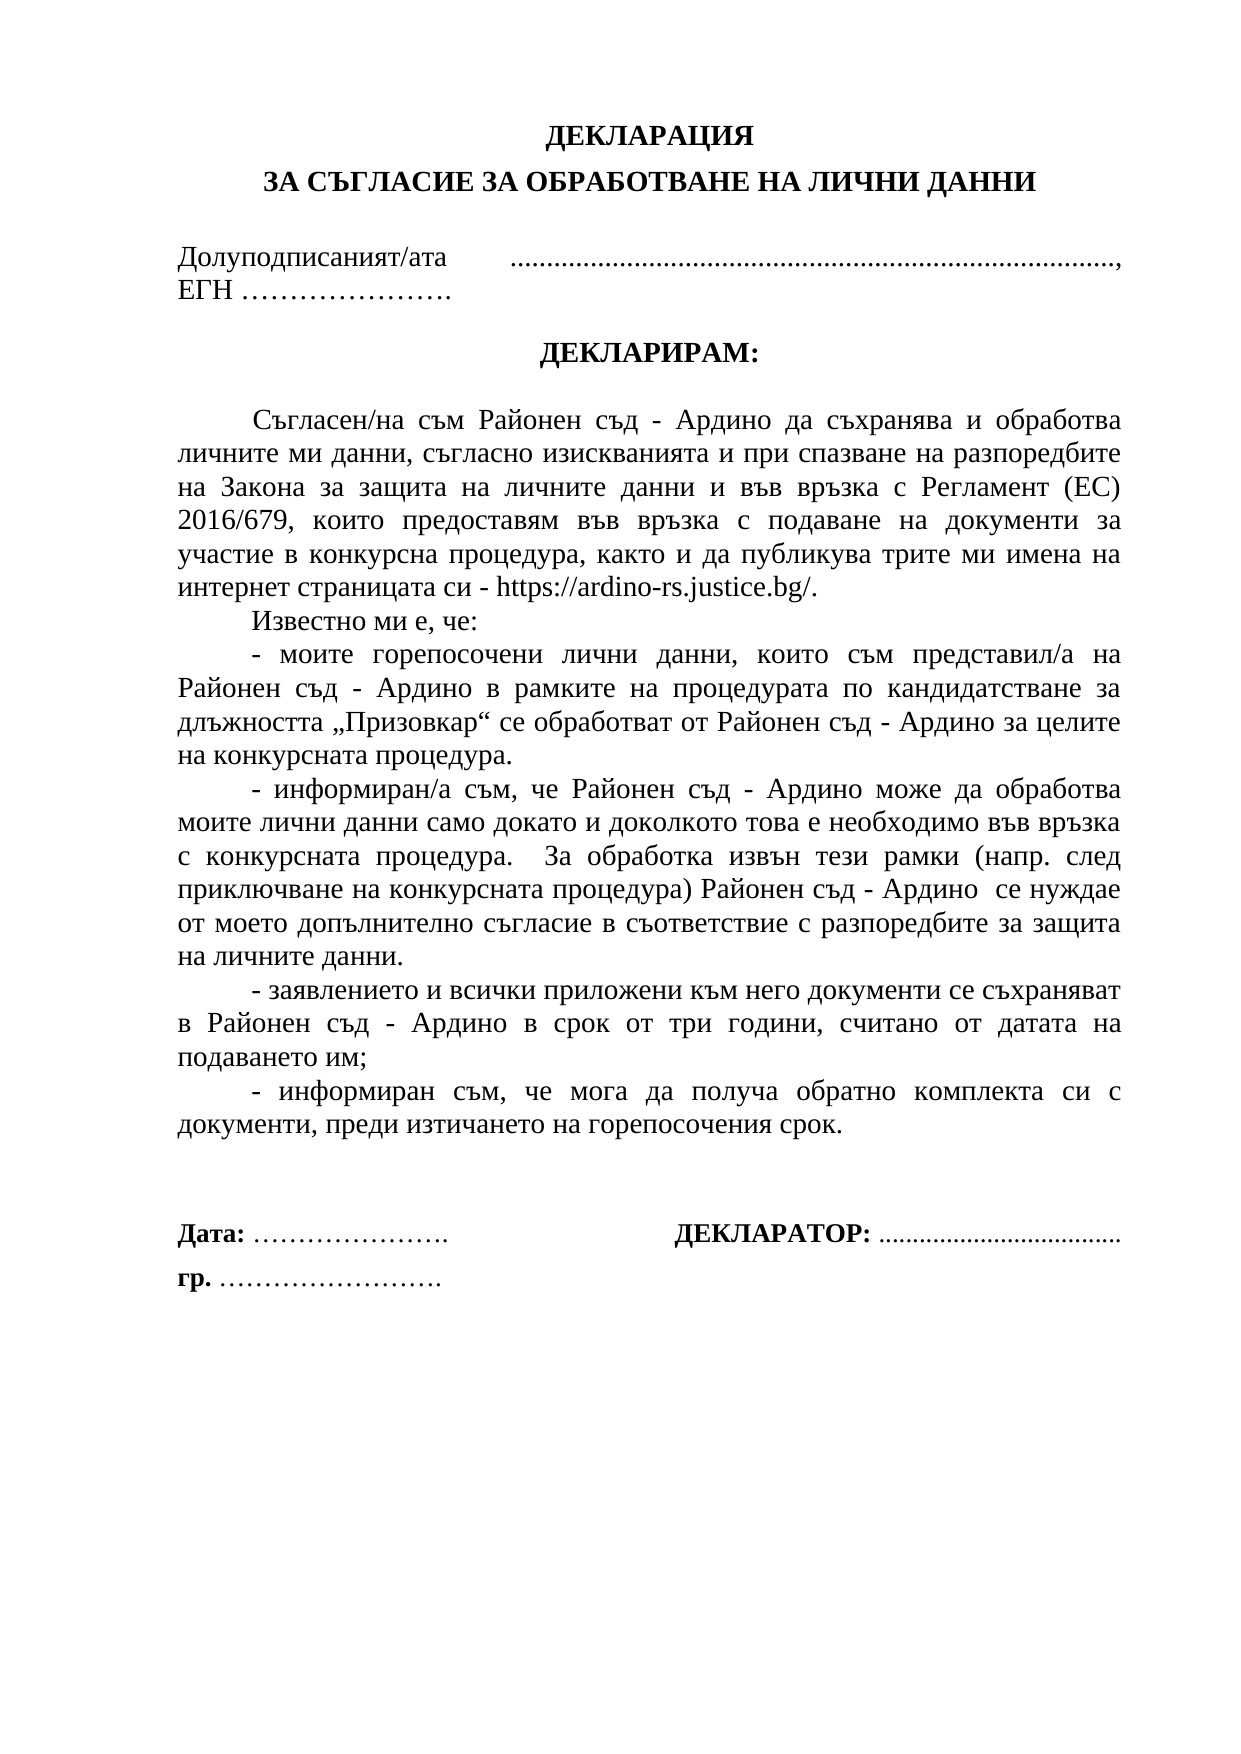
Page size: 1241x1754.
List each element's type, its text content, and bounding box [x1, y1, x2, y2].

text - информиран съм, че мога да получа обратно комплекта си с документи, преди изтичането на горепосочения срок. [177, 1073, 1122, 1140]
text - информиран/а съм, че Районен съд - Ардино може да обработва моите лични данни само докато и доколкото това е необходимо във връзка с конкурсната процедура. За обработка извън тези рамки (напр. след приключване на конкурсната процедура) Районен съд - Ардино се нуждае от моето допълнително съгласие в съответствие с разпоредбите за защита на личните данни. [177, 771, 1122, 972]
text ДЕКЛАРАЦИЯ [177, 118, 1122, 152]
text Съгласен/на съм Районен съд - Ардино да съхранява и обработва личните ми данни, съгласно изискванията и при спазване на разпоредбите на Закона за защита на личните данни и във връзка с Регламент (ЕС) 2016/679, които предоставям във връзка с подаване на документи за участие в конкурсна процедура, както и да публикува трите ми имена на интернет страницата си - https://ardino-rs.justice.bg/. [177, 402, 1122, 603]
text гр. ……………………. [177, 1261, 1122, 1292]
text Долуподписаният/ата ..................................................................................., ЕГН …………………. [177, 239, 1122, 306]
text Дата: …………………. ДЕКЛАРАТОР: .................................... [177, 1217, 1122, 1248]
text - заявлението и всички приложени към него документи се съхраняват в Районен съд - Ардино в срок от три години, считано от датата на подаването им; [177, 972, 1122, 1073]
text ДЕКЛАРИРАМ: [177, 335, 1122, 368]
text - моите горепосочени лични данни, които съм представил/а на Районен съд - Ардино в рамките на процедурата по кандидатстване за длъжността „Призовкар“ се обработват от Районен съд - Ардино за целите на конкурсната процедура. [177, 637, 1122, 771]
text Известно ми е, че: [177, 603, 1122, 637]
text ЗА СЪГЛАСИЕ ЗА ОБРАБОТВАНЕ НА ЛИЧНИ ДАННИ [177, 164, 1122, 198]
